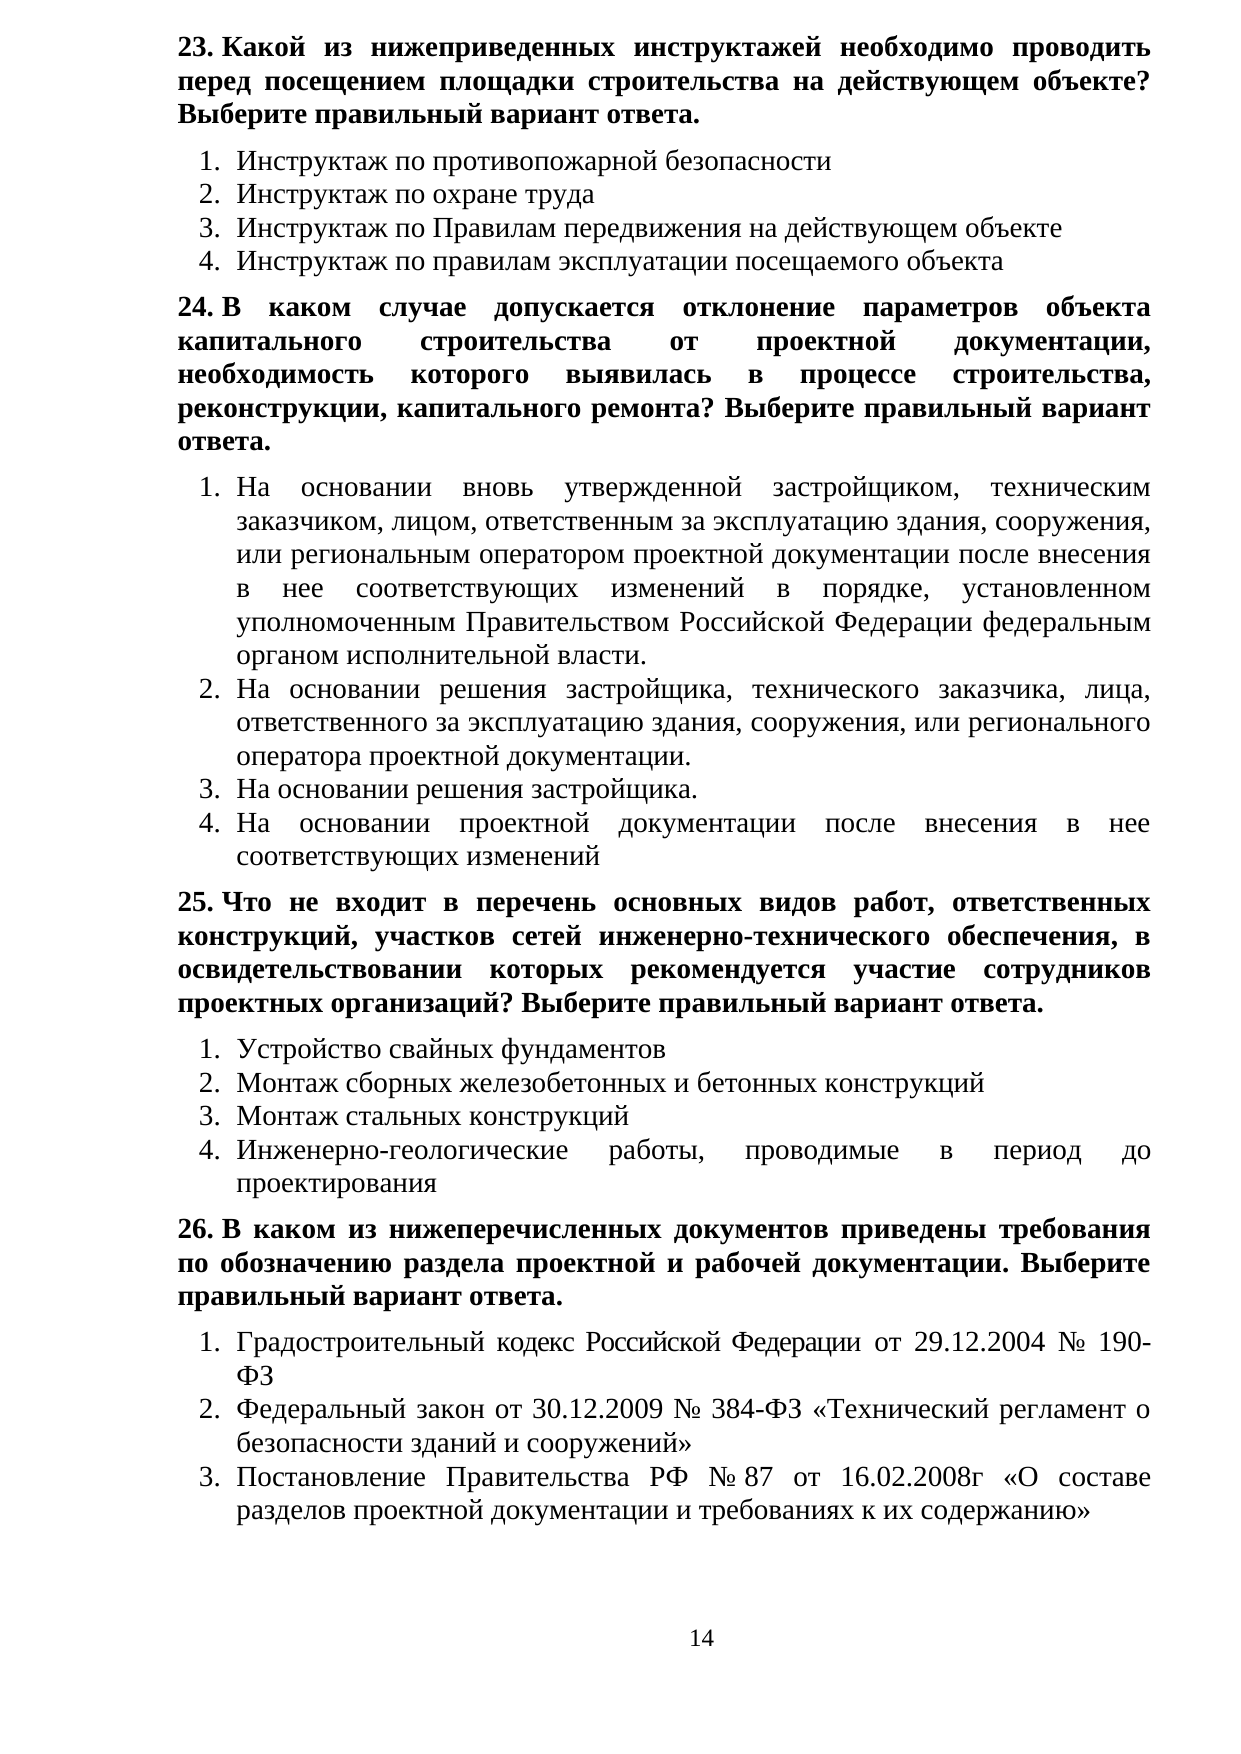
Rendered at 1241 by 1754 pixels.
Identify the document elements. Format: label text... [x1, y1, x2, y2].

list Устройство свайных фундаментов [199, 1031, 1152, 1065]
list Что не входит в перечень основных видов работ, ответственных конструкций, участков сетей инженерно-технического обеспечения, в освидетельствовании которых рекомендуется участие сотрудников проектных организаций? Выберите правильный вариант ответа. [177, 884, 1152, 1019]
list Инструктаж по Правилам передвижения на действующем объекте [199, 210, 1152, 243]
list Инструктаж по охране труда [199, 176, 1152, 210]
list Монтаж стальных конструкций [199, 1098, 1152, 1132]
list Федеральный закон от 30.12.2009 № 384-ФЗ «Технический регламент о безопасности зданий и сооружений» [199, 1392, 1152, 1459]
list На основании решения застройщика. [199, 771, 1152, 805]
list На основании проектной документации после внесения в нее соответствующих изменений [199, 805, 1152, 872]
list На основании вновь утвержденной застройщиком, техническим заказчиком, лицом, ответственным за эксплуатацию здания, сооружения, или региональным оператором проектной документации после внесения в нее соответствующих изменений в порядке, установленном уполномоченным Правительством Российской Федерации федеральным органом исполнительной власти. [199, 469, 1152, 671]
list В каком из нижеперечисленных документов приведены требования по обозначению раздела проектной и рабочей документации. Выберите правильный вариант ответа. [177, 1211, 1152, 1312]
list На основании решения застройщика, технического заказчика, лица, ответственного за эксплуатацию здания, сооружения, или регионального оператора проектной документации. [199, 671, 1152, 771]
list Какой из нижеприведенных инструктажей необходимо проводить перед посещением площадки строительства на действующем объекте? Выберите правильный вариант ответа. [177, 29, 1152, 130]
list Постановление Правительства РФ № 87 от 16.02.2008г «О составе разделов проектной документации и требованиях к их содержанию» [199, 1459, 1152, 1526]
list В каком случае допускается отклонение параметров объекта капитального строительства от проектной документации, необходимость которого выявилась в процессе строительства, реконструкции, капитального ремонта? Выберите правильный вариант ответа. [177, 289, 1152, 457]
list Монтаж сборных железобетонных и бетонных конструкций [199, 1065, 1152, 1098]
list Градостроительный кодекс Российской Федерации от 29.12.2004 № 190-ФЗ [199, 1324, 1152, 1392]
list Инструктаж по правилам эксплуатации посещаемого объекта [199, 243, 1152, 277]
list Инструктаж по противопожарной безопасности [199, 143, 1152, 176]
list Инженерно-геологические работы, проводимые в период до проектирования [199, 1132, 1152, 1199]
